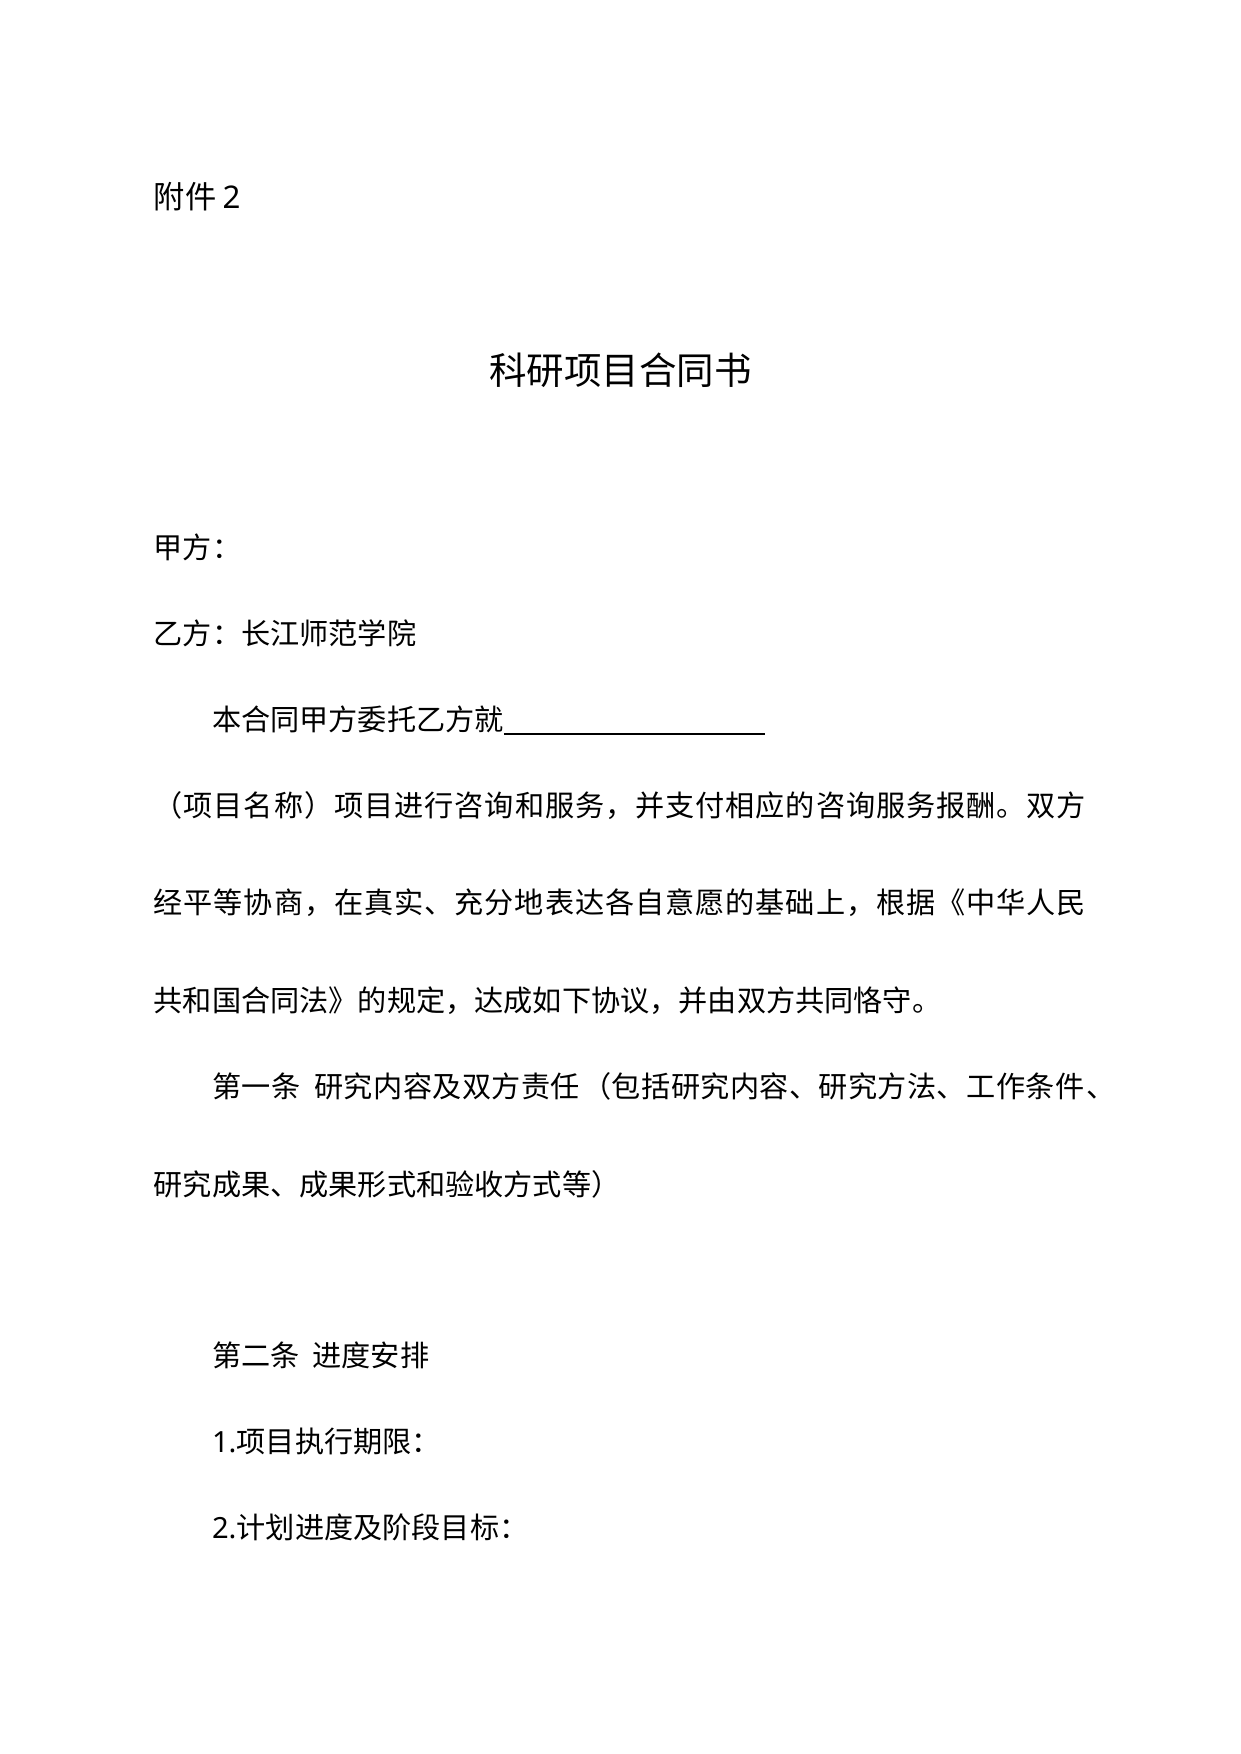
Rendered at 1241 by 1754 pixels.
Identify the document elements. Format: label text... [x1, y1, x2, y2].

text （项目名称）项目进行咨询和服务，并支付相应的咨询服务报酬。双方经平等协商，在真实、充分地表达各自意愿的基础上，根据《中华人民共和国合同法》的规定，达成如下协议，并由双方共同恪守。 [153, 771, 1087, 1031]
text 2.计划进度及阶段目标： [153, 1493, 1087, 1558]
text 本合同甲方委托乙方就 [153, 685, 1087, 750]
text 1.项目执行期限： [153, 1407, 1087, 1472]
text 科研项目合同书 [153, 336, 1087, 401]
text 第一条 研究内容及双方责任（包括研究内容、研究方法、工作条件、研究成果、成果形式和验收方式等） [153, 1052, 1087, 1215]
text 附件2 [153, 162, 1087, 227]
text 甲方： [153, 513, 1087, 578]
text 第二条 进度安排 [153, 1321, 1087, 1386]
text 乙方：长江师范学院 [153, 599, 1087, 664]
